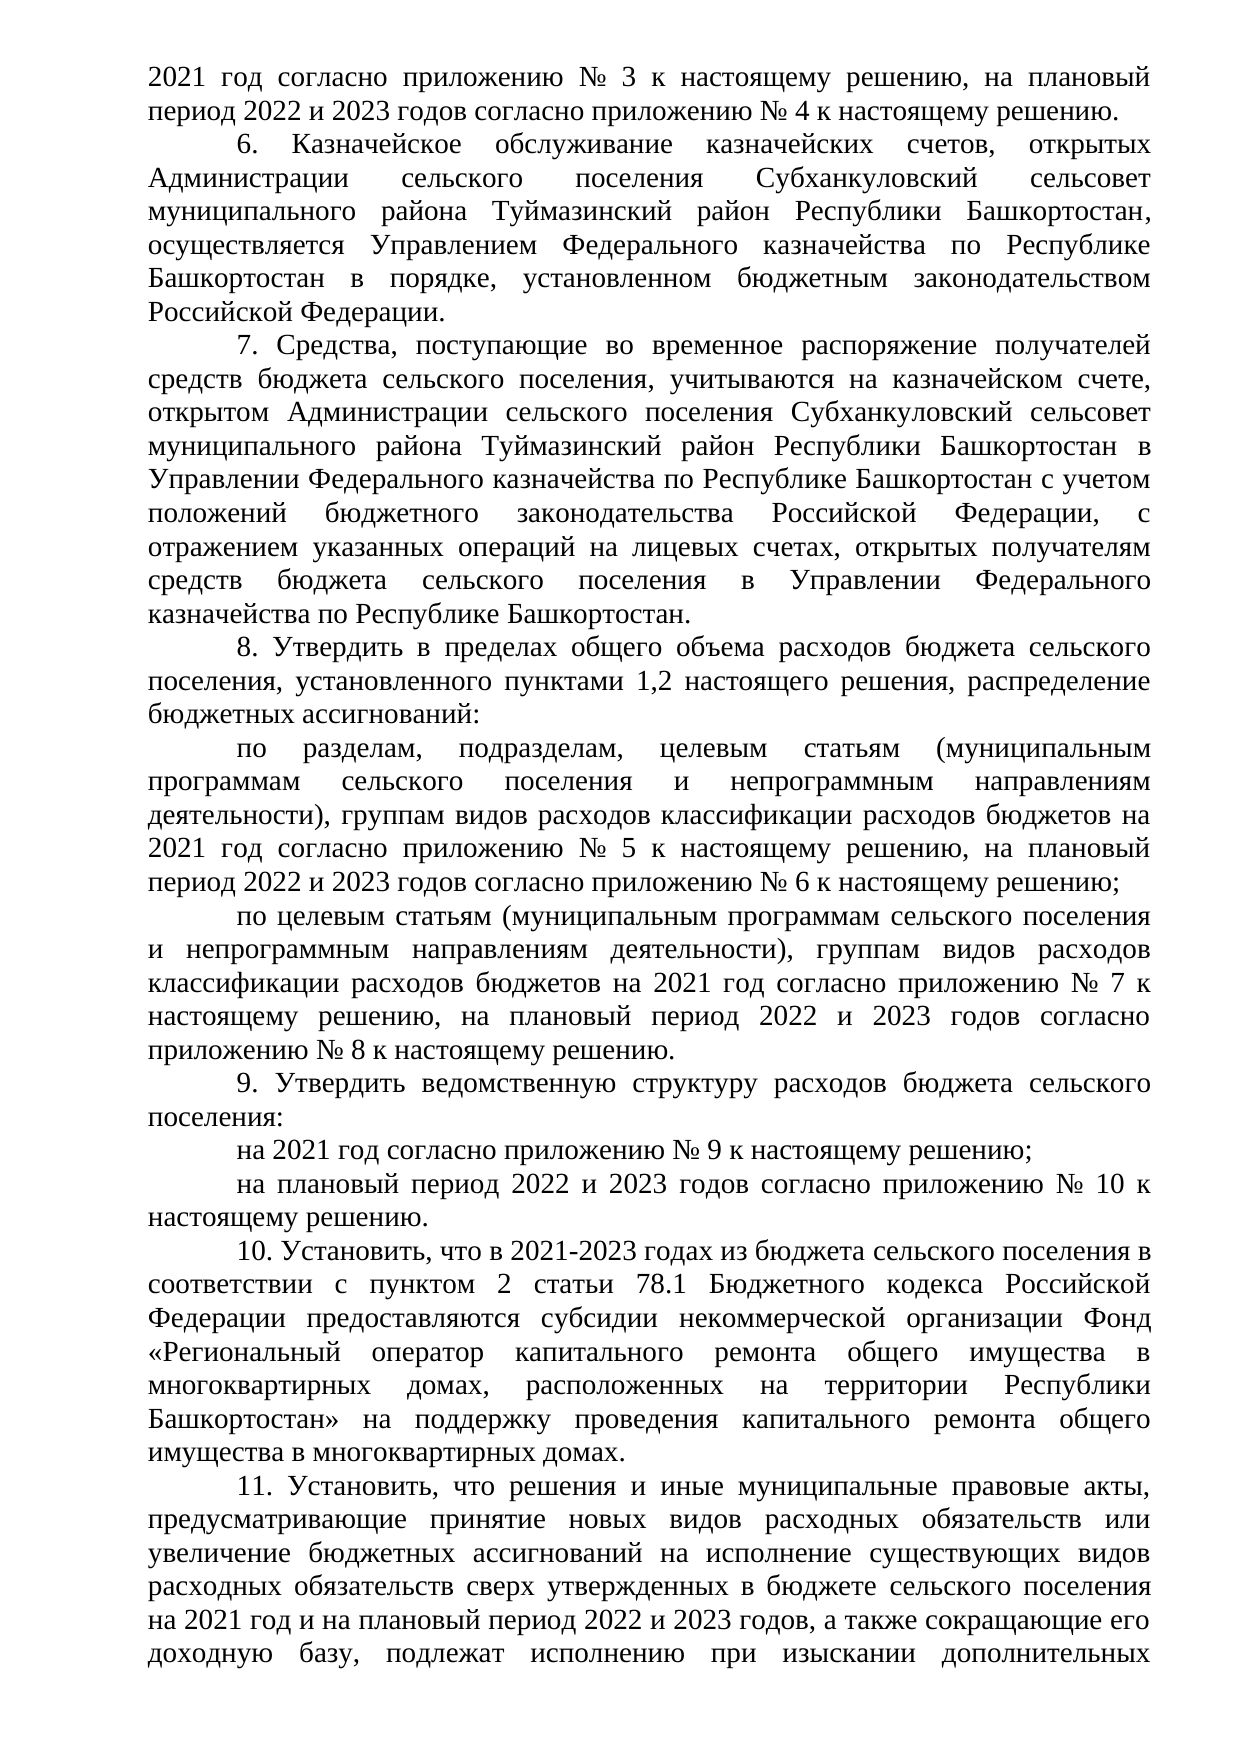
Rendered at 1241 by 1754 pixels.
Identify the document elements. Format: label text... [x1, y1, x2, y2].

text 7. Средства, поступающие во временное распоряжение получателей средств бюджета сельского поселения, учитываются на казначейском счете, открытом Администрации сельского поселения Субханкуловский сельсовет муниципального района Туймазинский район Республики Башкортостан в Управлении Федерального казначейства по Республике Башкортостан с учетом положений бюджетного законодательства Российской Федерации, с отражением указанных операций на лицевых счетах, открытых получателям средств бюджета сельского поселения в Управлении Федерального казначейства по Республике Башкортостан. [148, 327, 1152, 629]
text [148, 59, 1152, 126]
text на плановый период 2022 и 2023 годов согласно приложению № 10 к настоящему решению. [148, 1166, 1152, 1233]
text по целевым статьям (муниципальным программам сельского поселения и непрограммным направлениям деятельности), группам видов расходов классификации расходов бюджетов на 2021 год согласно приложению № 7 к настоящему решению, на плановый период 2022 и 2023 годов согласно приложению № 8 к настоящему решению. [148, 898, 1152, 1065]
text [148, 1468, 1152, 1669]
text по разделам, подразделам, целевым статьям (муниципальным программам сельского поселения и непрограммным направлениям деятельности), группам видов расходов классификации расходов бюджетов на 2021 год согласно приложению № 5 к настоящему решению, на плановый период 2022 и 2023 годов согласно приложению № 6 к настоящему решению; [148, 730, 1152, 898]
text на 2021 год согласно приложению № 9 к настоящему решению; [148, 1132, 1152, 1166]
text 9. Утвердить ведомственную структуру расходов бюджета сельского поселения: [148, 1065, 1152, 1132]
text 8. Утвердить в пределах общего объема расходов бюджета сельского поселения, установленного пунктами 1,2 настоящего решения, распределение бюджетных ассигнований: [148, 629, 1152, 730]
text 10. Установить, что в 2021-2023 годах из бюджета сельского поселения в соответствии с пунктом 2 статьи 78.1 Бюджетного кодекса Российской Федерации предоставляются субсидии некоммерческой организации Фонд «Региональный оператор капитального ремонта общего имущества в многоквартирных домах, расположенных на территории Республики Башкортостан» на поддержку проведения капитального ремонта общего имущества в многоквартирных домах. [148, 1233, 1152, 1468]
text 6. Казначейское обслуживание казначейских счетов, открытых Администрации сельского поселения Субханкуловский сельсовет муниципального района Туймазинский район Республики Башкортостан, осуществляется Управлением Федерального казначейства по Республике Башкортостан в порядке, установленном бюджетным законодательством Российской Федерации. [148, 126, 1152, 327]
